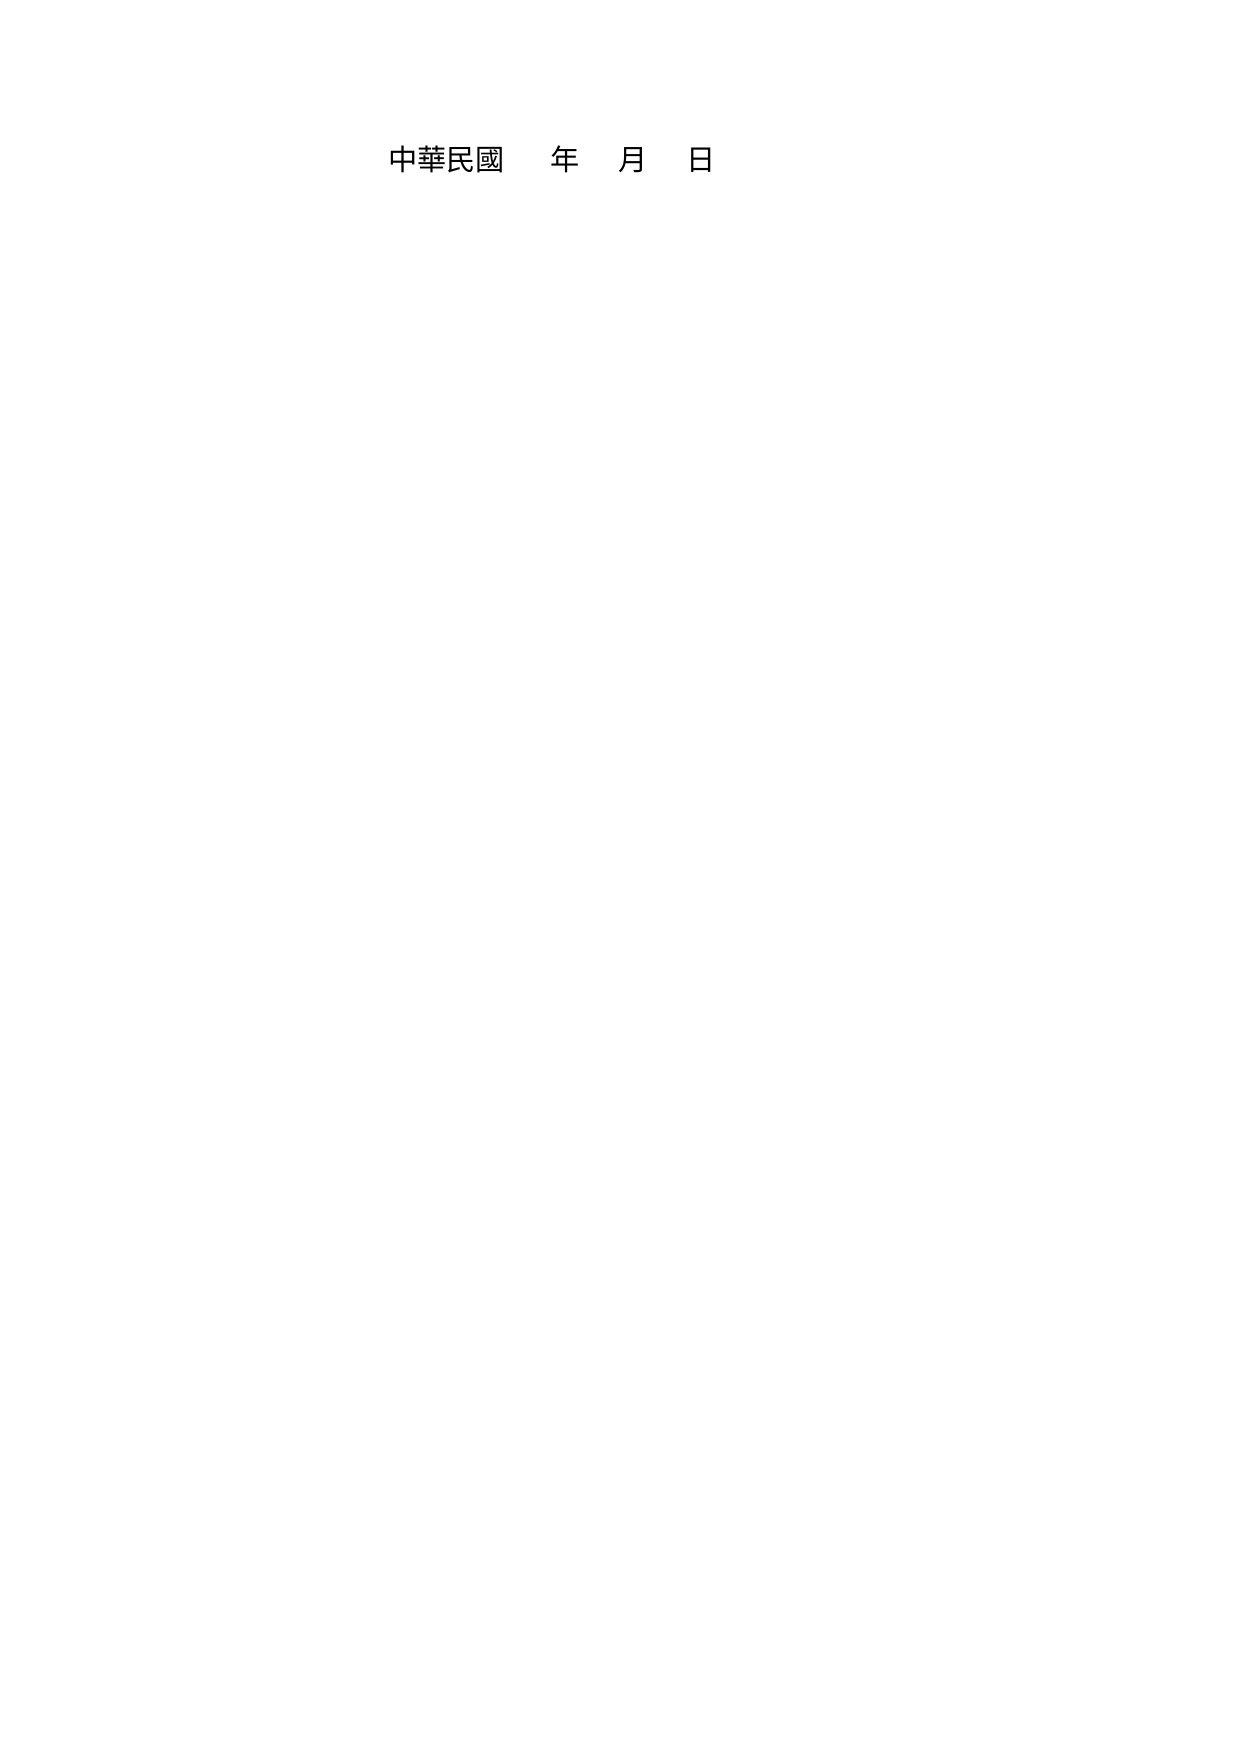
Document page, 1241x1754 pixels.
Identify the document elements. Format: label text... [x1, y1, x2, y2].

text 中華民國 年 月 日 [206, 120, 1122, 195]
